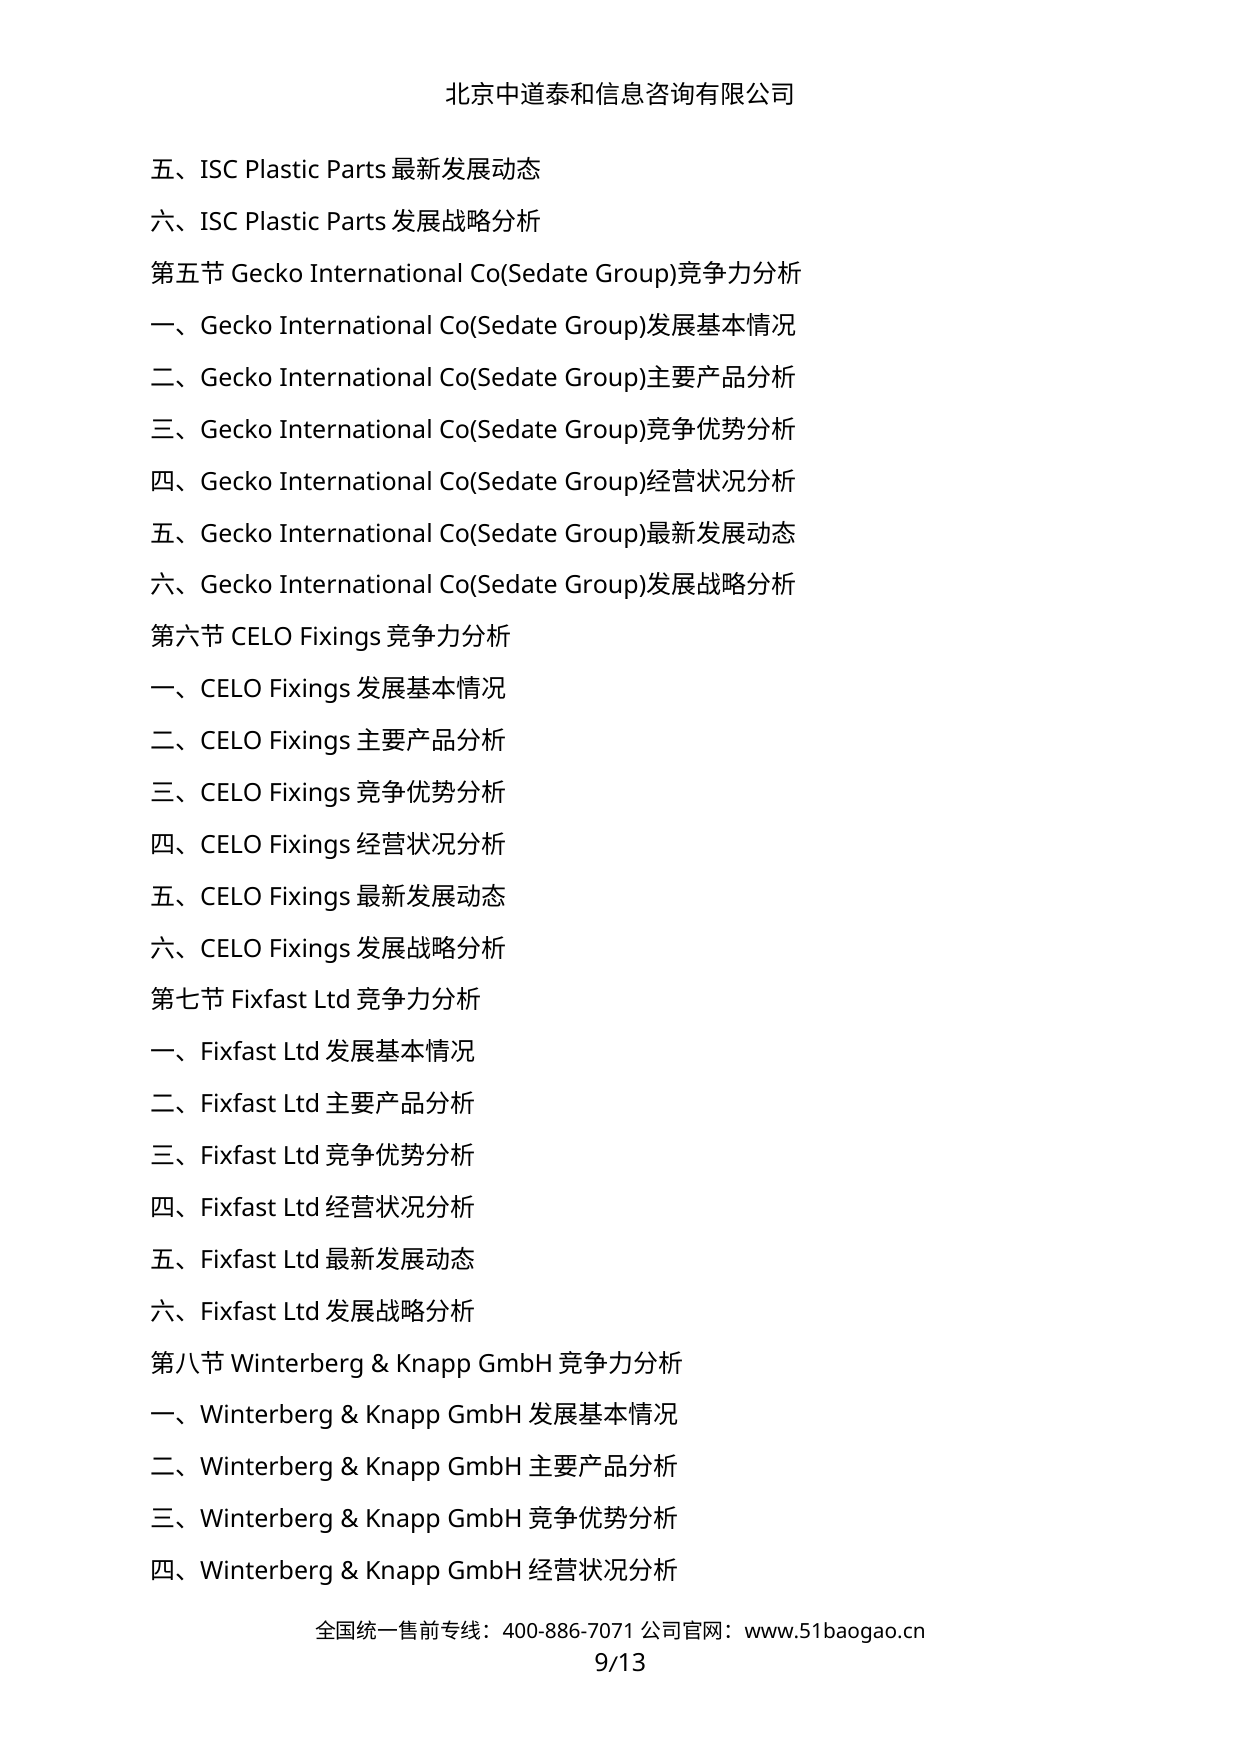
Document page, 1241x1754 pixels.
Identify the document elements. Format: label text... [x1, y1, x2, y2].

text 五、CELO Fixings最新发展动态 [150, 876, 1090, 912]
text 第五节 Gecko International Co(Sedate Group)竞争力分析 [150, 254, 1090, 290]
text 三、Winterberg & Knapp GmbH竞争优势分析 [150, 1499, 1090, 1535]
text 三、CELO Fixings竞争优势分析 [150, 772, 1090, 809]
text 二、Gecko International Co(Sedate Group)主要产品分析 [150, 357, 1090, 394]
text 一、Fixfast Ltd发展基本情况 [150, 1032, 1090, 1068]
text 六、ISC Plastic Parts发展战略分析 [150, 202, 1090, 238]
text 三、Fixfast Ltd竞争优势分析 [150, 1136, 1090, 1172]
text 一、Winterberg & Knapp GmbH发展基本情况 [150, 1395, 1090, 1431]
text 六、Fixfast Ltd发展战略分析 [150, 1291, 1090, 1327]
text 六、CELO Fixings发展战略分析 [150, 928, 1090, 964]
text 二、CELO Fixings主要产品分析 [150, 721, 1090, 757]
text 五、Fixfast Ltd最新发展动态 [150, 1239, 1090, 1276]
text 一、CELO Fixings发展基本情况 [150, 669, 1090, 705]
text 第六节 CELO Fixings竞争力分析 [150, 617, 1090, 653]
text 六、Gecko International Co(Sedate Group)发展战略分析 [150, 565, 1090, 601]
text 四、Fixfast Ltd经营状况分析 [150, 1187, 1090, 1224]
text 二、Winterberg & Knapp GmbH主要产品分析 [150, 1447, 1090, 1483]
text 五、Gecko International Co(Sedate Group)最新发展动态 [150, 513, 1090, 549]
text 三、Gecko International Co(Sedate Group)竞争优势分析 [150, 409, 1090, 446]
text 四、CELO Fixings经营状况分析 [150, 824, 1090, 861]
text 一、Gecko International Co(Sedate Group)发展基本情况 [150, 306, 1090, 342]
text 四、Winterberg & Knapp GmbH经营状况分析 [150, 1551, 1090, 1587]
text 第八节 Winterberg & Knapp GmbH竞争力分析 [150, 1343, 1090, 1379]
text 第七节 Fixfast Ltd竞争力分析 [150, 980, 1090, 1016]
text 二、Fixfast Ltd主要产品分析 [150, 1084, 1090, 1120]
text 四、Gecko International Co(Sedate Group)经营状况分析 [150, 461, 1090, 497]
text 五、ISC Plastic Parts最新发展动态 [150, 150, 1090, 186]
